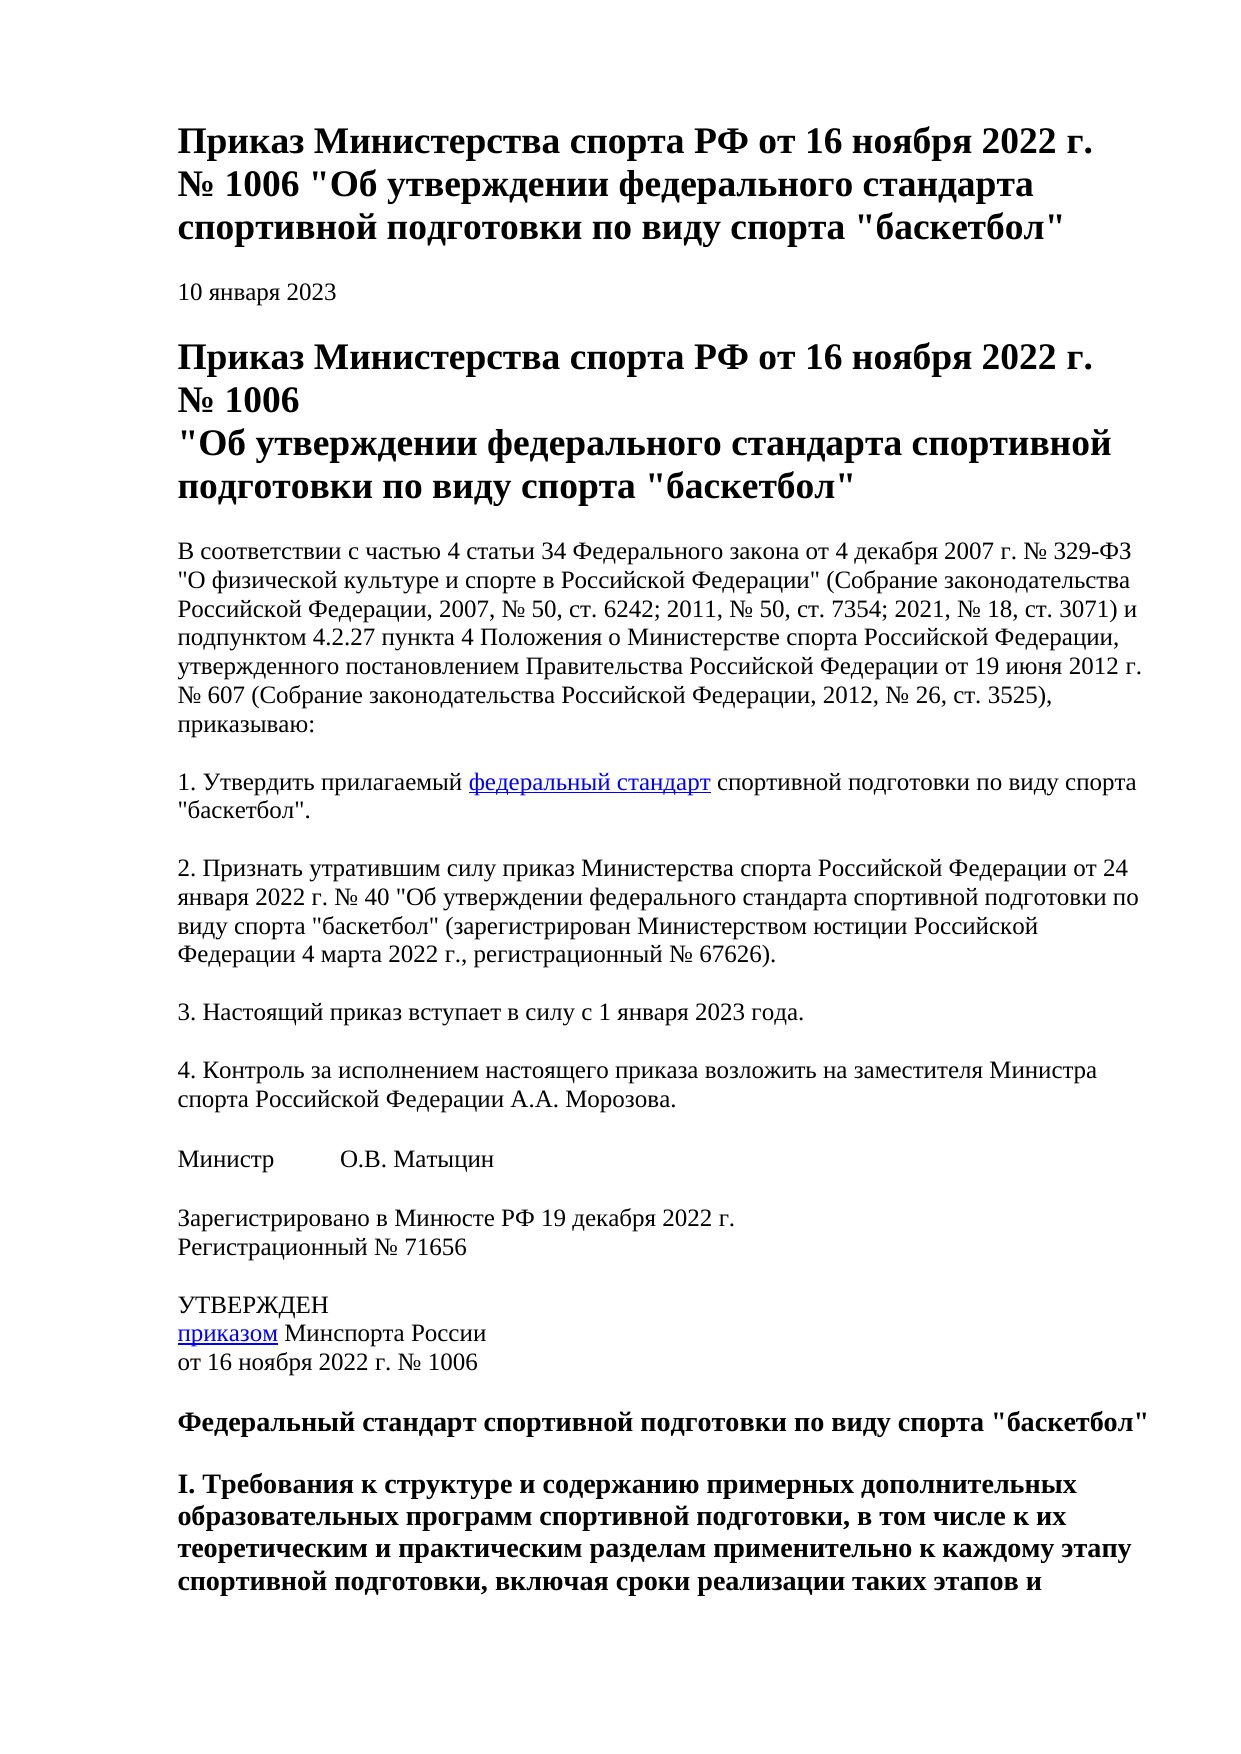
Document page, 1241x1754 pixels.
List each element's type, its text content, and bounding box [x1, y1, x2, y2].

table_header О.В. Матыцин [338, 1142, 501, 1174]
text В соответствии с частью 4 статьи 34 Федерального закона от 4 декабря 2007 г. № 329-ФЗ "О физической культуре и спорте в Российской Федерации" (Собрание законодательства Российской Федерации, 2007, № 50, ст. 6242; 2011, № 50, ст. 7354; 2021, № 18, ст. 3071) и подпунктом 4.2.27 пункта 4 Положения о Министерстве спорта Российской Федерации, утвержденного постановлением Правительства Российской Федерации от 19 июня 2012 г. № 607 (Собрание законодательства Российской Федерации, 2012, № 26, ст. 3525), приказываю: [177, 536, 1152, 737]
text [177, 1467, 1152, 1596]
text Федеральный стандарт спортивной подготовки по виду спорта "баскетбол" [177, 1405, 1152, 1438]
text 10 января 2023 [177, 277, 1152, 305]
text 1. Утвердить прилагаемый федеральный стандарт спортивной подготовки по виду спорта "баскетбол". [177, 767, 1152, 824]
text 3. Настоящий приказ вступает в силу с 1 января 2023 года. [177, 997, 1152, 1026]
text Приказ Министерства спорта РФ от 16 ноября 2022 г. № 1006 "Об утверждении федерального стандарта спортивной подготовки по виду спорта "баскетбол" [177, 118, 1152, 247]
text УТВЕРЖДЕН приказом Минспорта России от 16 ноября 2022 г. № 1006 [177, 1290, 1152, 1376]
text Зарегистрировано в Минюсте РФ 19 декабря 2022 г. Регистрационный № 71656 [177, 1203, 1152, 1261]
text 2. Признать утратившим силу приказ Министерства спорта Российской Федерации от 24 января 2022 г. № 40 "Об утверждении федерального стандарта спортивной подготовки по виду спорта "баскетбол" (зарегистрирован Министерством юстиции Российской Федерации 4 марта 2022 г., регистрационный № 67626). [177, 853, 1152, 968]
table_header Министр [176, 1142, 338, 1174]
text Приказ Министерства спорта РФ от 16 ноября 2022 г. № 1006 "Об утверждении федерального стандарта спортивной подготовки по виду спорта "баскетбол" [177, 334, 1152, 507]
text 4. Контроль за исполнением настоящего приказа возложить на заместителя Министра спорта Российской Федерации А.А. Морозова. [177, 1055, 1152, 1113]
